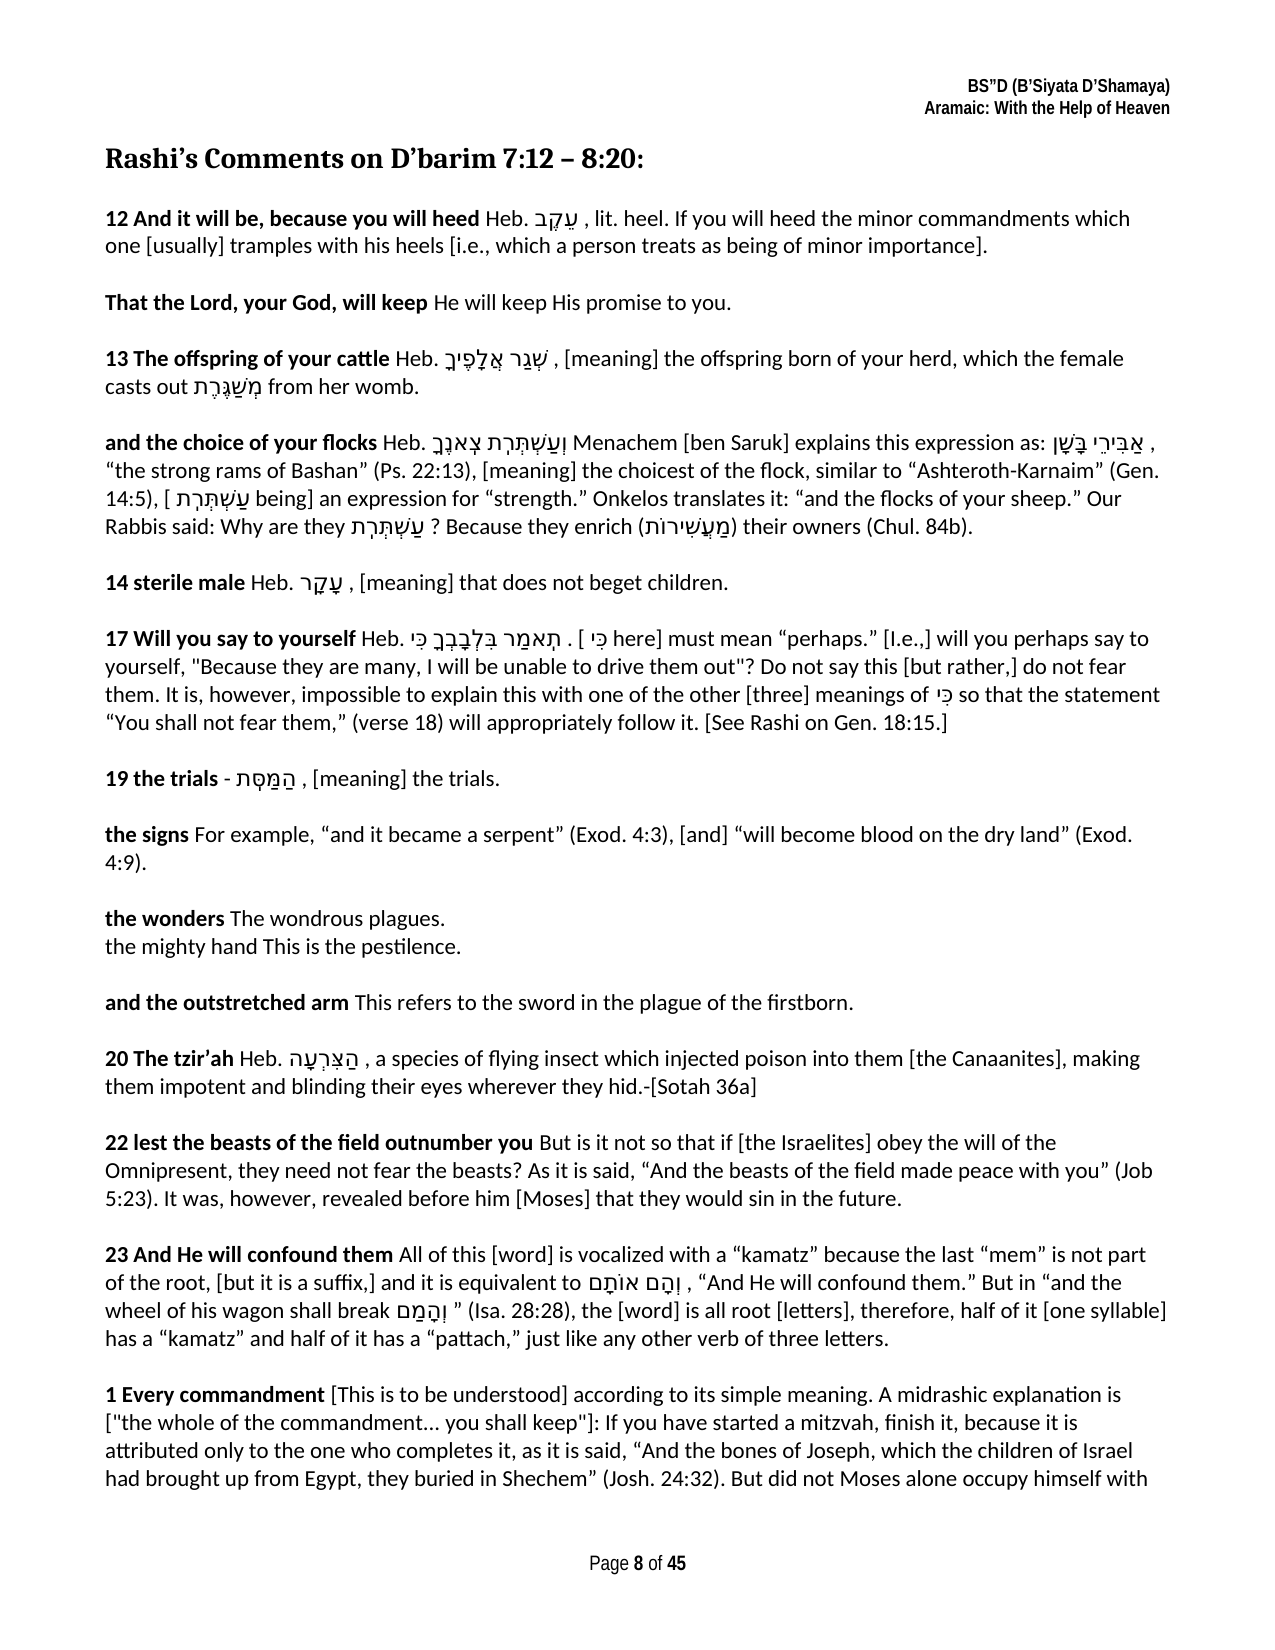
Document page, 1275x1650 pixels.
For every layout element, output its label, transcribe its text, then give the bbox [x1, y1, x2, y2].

text and the outstretched arm This refers to the sword in the plague of the firstborn. [105, 988, 1170, 1016]
text and the choice of your flocks Heb. וְעַשְׁתְּרֽת צֽאנֶךָ Menachem [ben Saruk] explains this expression as: אַבִּירֵי בָּשָׁן , “the strong rams of Bashan” (Ps. 22:13), [meaning] the choicest of the flock, similar to “Ashteroth-Karnaim” (Gen. 14:5), [ עַשְׁתְּרֽת being] an expression for “strength.” Onkelos translates it: “and the flocks of your sheep.” Our Rabbis said: Why are they עַשְׁתְּרֽת ? Because they enrich (מַעֲשִׁירוֹת) their owners (Chul. 84b). [105, 428, 1170, 540]
text the signs For example, “and it became a serpent” (Exod. 4:3), [and] “will become blood on the dry land” (Exod. 4:9). [105, 820, 1170, 876]
text That the Lord, your God, will keep He will keep His promise to you. [105, 288, 1170, 316]
text 23 And He will confound them All of this [word] is vocalized with a “kamatz” because the last “mem” is not part of the root, [but it is a suffix,] and it is equivalent to וְהָם אוֹתָם , “And He will confound them.” But in “and the wheel of his wagon shall break וְהָמַם ” (Isa. 28:28), the [word] is all root [letters], therefore, half of it [one syllable] has a “kamatz” and half of it has a “pattach,” just like any other verb of three letters. [105, 1240, 1170, 1352]
text the wonders The wondrous plagues. [105, 904, 1170, 932]
text 14 sterile male Heb. עָקָר , [meaning] that does not beget children. [105, 568, 1170, 596]
text 12 And it will be, because you will heed Heb. עֵקֶב , lit. heel. If you will heed the minor commandments which one [usually] tramples with his heels [i.e., which a person treats as being of minor importance]. [105, 204, 1170, 260]
text 20 The tzir’ah Heb. הַצִּרְעָה , a species of flying insect which injected poison into them [the Canaanites], making them impotent and blinding their eyes wherever they hid.-[Sotah 36a] [105, 1044, 1170, 1100]
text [105, 1381, 1170, 1493]
text 22 lest the beasts of the field outnumber you But is it not so that if [the Israelites] obey the will of the Omnipresent, they need not fear the beasts? As it is said, “And the beasts of the field made peace with you” (Job 5:23). It was, however, revealed before him [Moses] that they would sin in the future. [105, 1128, 1170, 1212]
text 17 Will you say to yourself Heb. תֽאמַר בִּלְבָבְךָ כִּי . [ כִּי here] must mean “perhaps.” [I.e.,] will you perhaps say to yourself, "Because they are many, I will be unable to drive them out"? Do not say this [but rather,] do not fear them. It is, however, impossible to explain this with one of the other [three] meanings of כִּי so that the statement “You shall not fear them,” (verse 18) will appropriately follow it. [See Rashi on Gen. 18:15.] [105, 624, 1170, 736]
text Rashi’s Comments on D’barim 7:12 – 8:20: [105, 142, 1170, 176]
text 19 the trials - הַמַּסּֽת , [meaning] the trials. [105, 764, 1170, 792]
text 13 The offspring of your cattle Heb. שְׁגַר אֲלָפֶיךָ , [meaning] the offspring born of your herd, which the female casts out מְשַׁגֶּרֶת from her womb. [105, 344, 1170, 400]
text the mighty hand This is the pestilence. [105, 932, 1170, 960]
